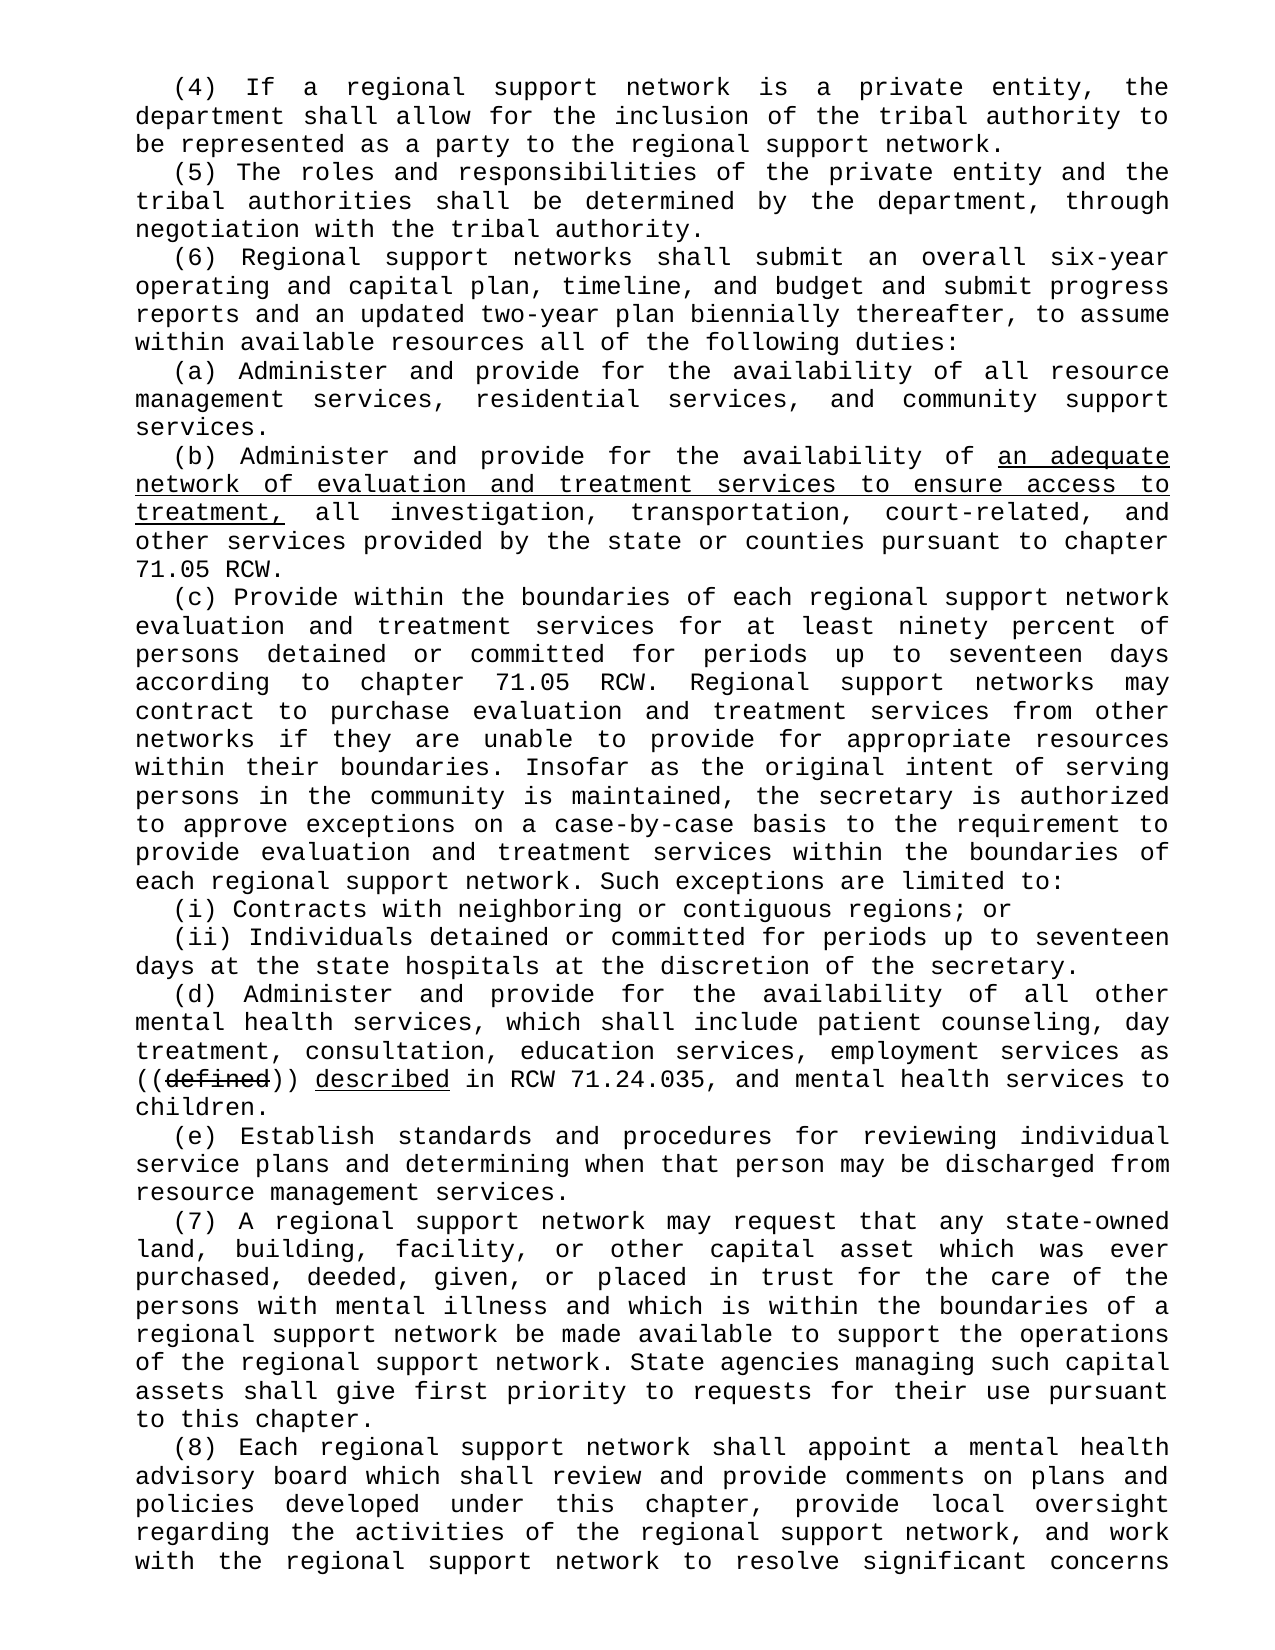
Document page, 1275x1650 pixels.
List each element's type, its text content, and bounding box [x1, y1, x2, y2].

text (ii) Individuals detained or committed for periods up to seventeen days at the state hospitals at the discretion of the secretary. [135, 925, 1170, 982]
text (d) Administer and provide for the availability of all other mental health services, which shall include patient counseling, day treatment, consultation, education services, employment services as ((defined)) described in RCW 71.24.035, and mental health services to children. [135, 982, 1170, 1123]
text (c) Provide within the boundaries of each regional support network evaluation and treatment services for at least ninety percent of persons detained or committed for periods up to seventeen days according to chapter 71.05 RCW. Regional support networks may contract to purchase evaluation and treatment services from other networks if they are unable to provide for appropriate resources within their boundaries. Insofar as the original intent of serving persons in the community is maintained, the secretary is authorized to approve exceptions on a case-by-case basis to the requirement to provide evaluation and treatment services within the boundaries of each regional support network. Such exceptions are limited to: [135, 585, 1170, 897]
text (6) Regional support networks shall submit an overall six-year operating and capital plan, timeline, and budget and submit progress reports and an updated two-year plan biennially thereafter, to assume within available resources all of the following duties: [135, 245, 1170, 358]
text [135, 1435, 1170, 1577]
text (4) If a regional support network is a private entity, the department shall allow for the inclusion of the tribal authority to be represented as a party to the regional support network. [135, 75, 1170, 160]
text (e) Establish standards and procedures for reviewing individual service plans and determining when that person may be discharged from resource management services. [135, 1123, 1170, 1208]
text (i) Contracts with neighboring or contiguous regions; or [135, 897, 1170, 925]
text (b) Administer and provide for the availability of an adequate network of evaluation and treatment services to ensure access to treatment, all investigation, transportation, court-related, and other services provided by the state or counties pursuant to chapter 71.05 RCW. [135, 496, 1170, 585]
text (7) A regional support network may request that any state-owned land, building, facility, or other capital asset which was ever purchased, deeded, given, or placed in trust for the care of the persons with mental illness and which is within the boundaries of a regional support network be made available to support the operations of the regional support network. State agencies managing such capital assets shall give first priority to requests for their use pursuant to this chapter. [135, 1208, 1170, 1435]
text (a) Administer and provide for the availability of all resource management services, residential services, and community support services. [135, 358, 1170, 443]
text (5) The roles and responsibilities of the private entity and the tribal authorities shall be determined by the department, through negotiation with the tribal authority. [135, 160, 1170, 245]
text (b) Administer and provide for the availability of an adequate network of evaluation and treatment services to ensure access to treatment, all investigation, transportation, court-related, and other services provided by the state or counties pursuant to chapter 71.05 RCW. [135, 443, 1170, 495]
